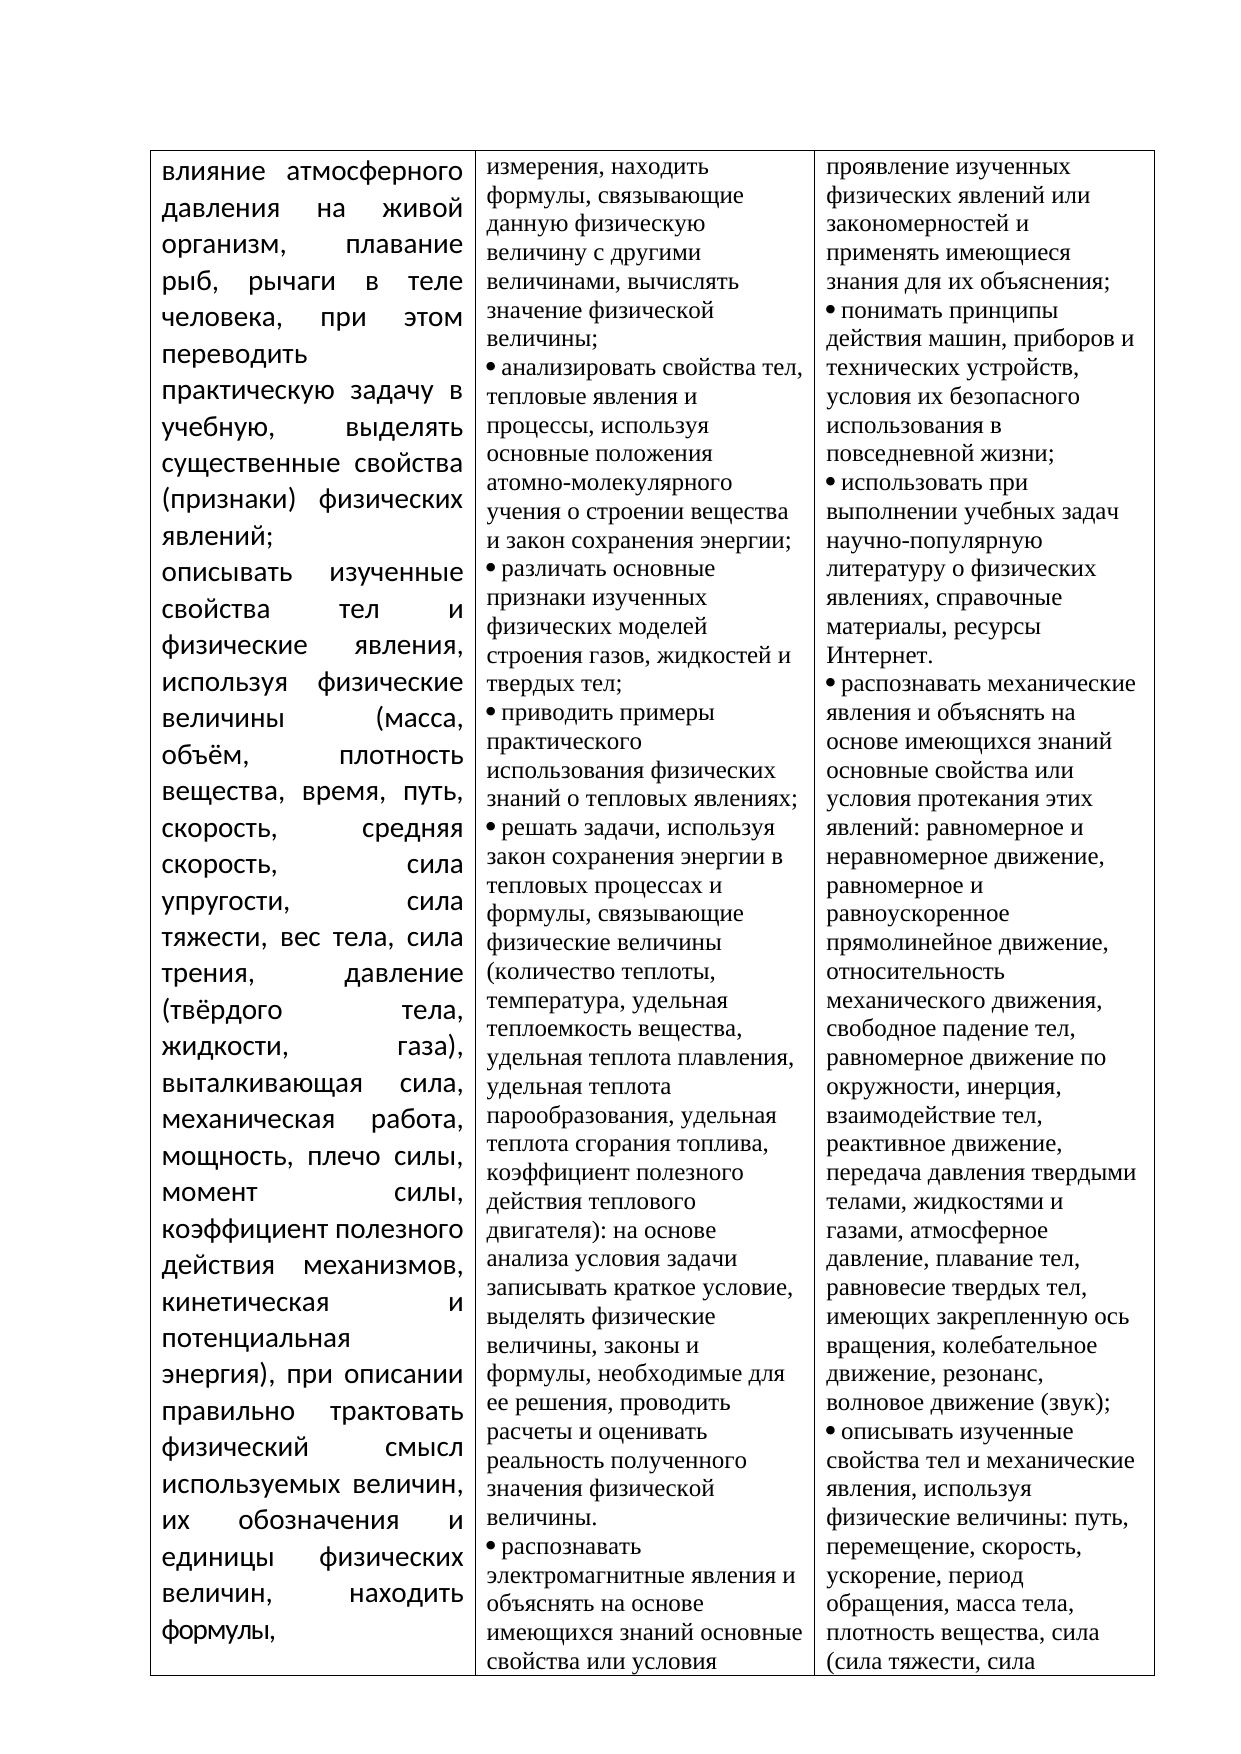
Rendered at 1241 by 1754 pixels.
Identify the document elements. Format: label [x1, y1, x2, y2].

table_cell [476, 151, 814, 1675]
table_cell [815, 151, 1154, 1675]
table_cell [151, 151, 475, 1675]
